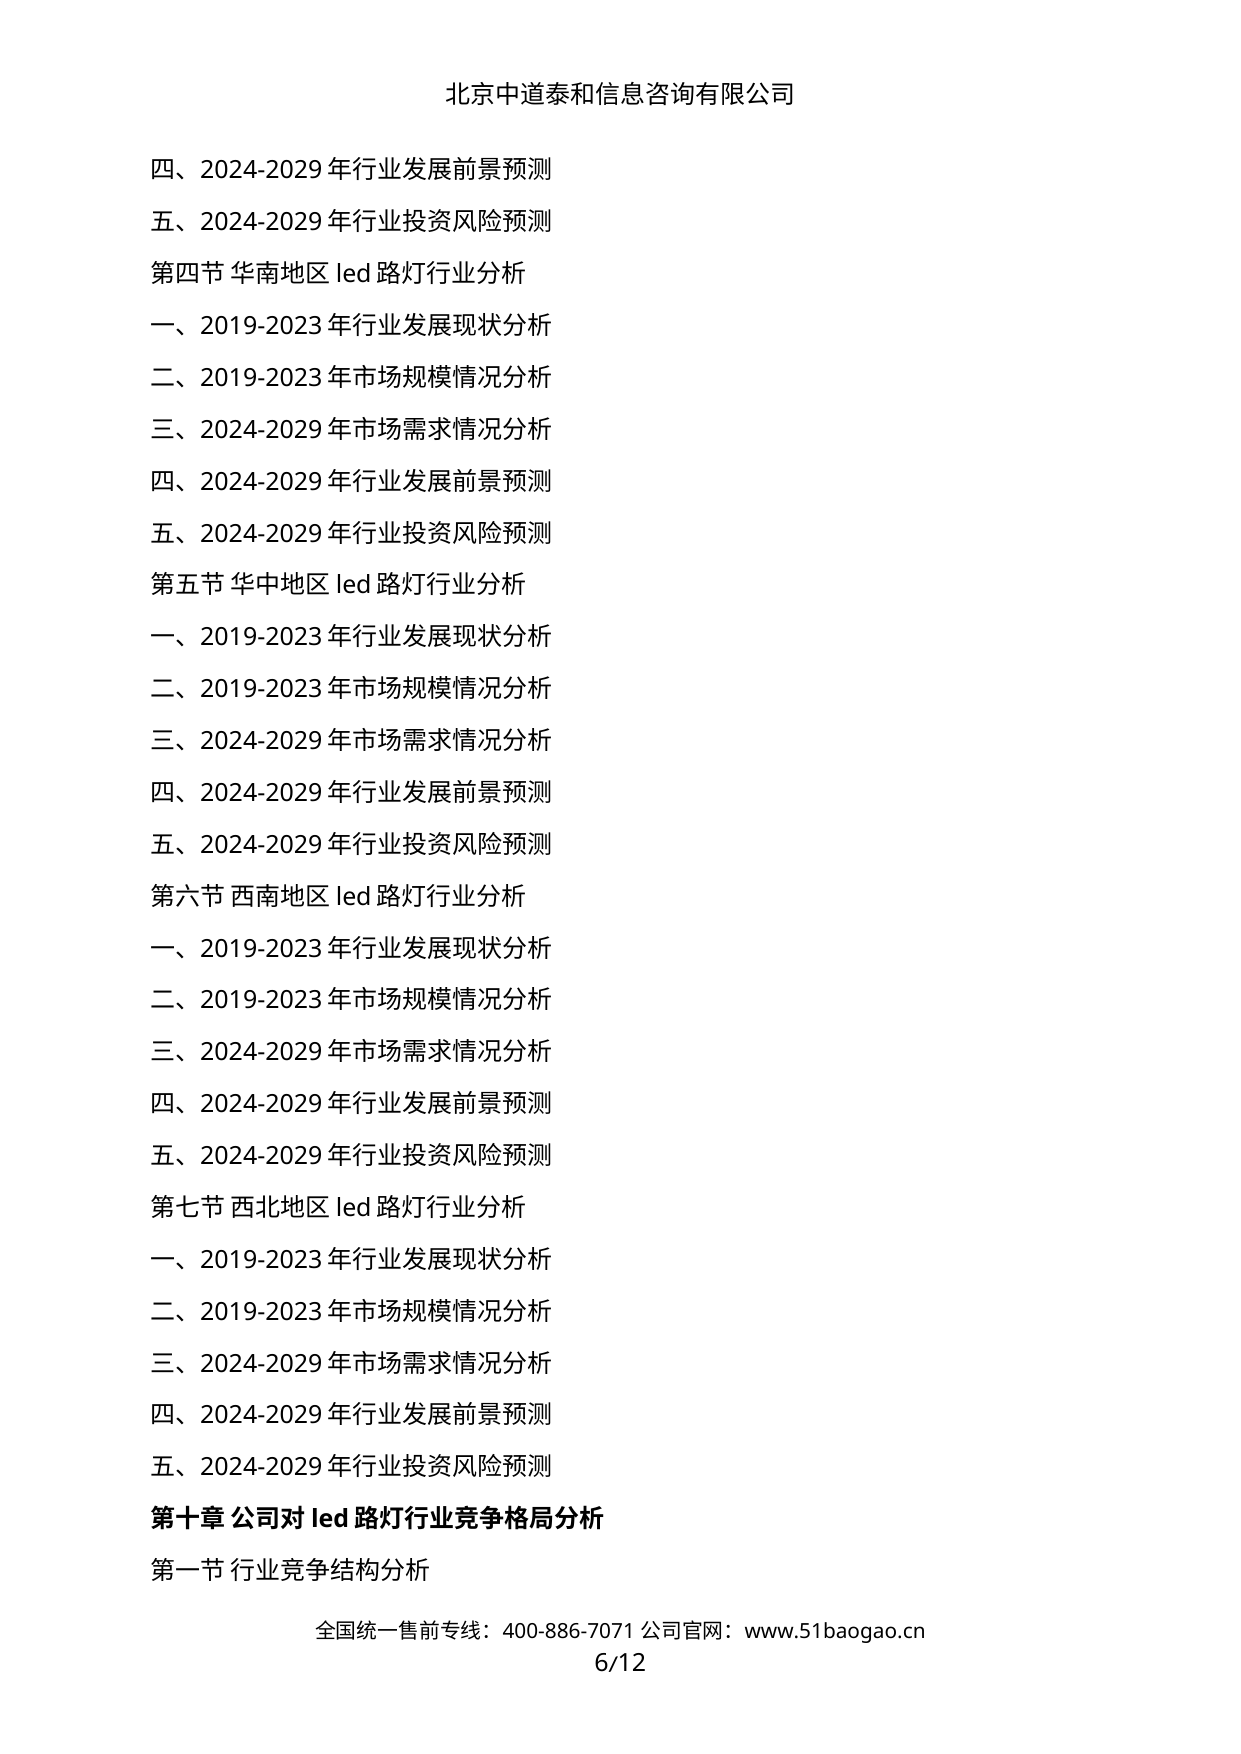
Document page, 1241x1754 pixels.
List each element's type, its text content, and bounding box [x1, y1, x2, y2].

text 四、2024-2029年行业发展前景预测 [150, 150, 1090, 186]
text 五、2024-2029年行业投资风险预测 [150, 1447, 1090, 1483]
text 第十章 公司对led路灯行业竞争格局分析 [150, 1499, 1090, 1535]
text 第五节 华中地区led路灯行业分析 [150, 565, 1090, 601]
text 第四节 华南地区led路灯行业分析 [150, 254, 1090, 290]
text 第六节 西南地区led路灯行业分析 [150, 876, 1090, 912]
text 三、2024-2029年市场需求情况分析 [150, 721, 1090, 757]
text 五、2024-2029年行业投资风险预测 [150, 1136, 1090, 1172]
text 五、2024-2029年行业投资风险预测 [150, 824, 1090, 861]
text 四、2024-2029年行业发展前景预测 [150, 772, 1090, 809]
text 第一节 行业竞争结构分析 [150, 1551, 1090, 1587]
text 五、2024-2029年行业投资风险预测 [150, 513, 1090, 549]
text 二、2019-2023年市场规模情况分析 [150, 1291, 1090, 1327]
text 五、2024-2029年行业投资风险预测 [150, 202, 1090, 238]
text 二、2019-2023年市场规模情况分析 [150, 669, 1090, 705]
text 一、2019-2023年行业发展现状分析 [150, 928, 1090, 964]
text 四、2024-2029年行业发展前景预测 [150, 1395, 1090, 1431]
text 二、2019-2023年市场规模情况分析 [150, 980, 1090, 1016]
text 一、2019-2023年行业发展现状分析 [150, 1239, 1090, 1276]
text 三、2024-2029年市场需求情况分析 [150, 409, 1090, 446]
text 三、2024-2029年市场需求情况分析 [150, 1343, 1090, 1379]
text 四、2024-2029年行业发展前景预测 [150, 1084, 1090, 1120]
text 三、2024-2029年市场需求情况分析 [150, 1032, 1090, 1068]
text 二、2019-2023年市场规模情况分析 [150, 357, 1090, 394]
text 一、2019-2023年行业发展现状分析 [150, 306, 1090, 342]
text 一、2019-2023年行业发展现状分析 [150, 617, 1090, 653]
text 四、2024-2029年行业发展前景预测 [150, 461, 1090, 497]
text 第七节 西北地区led路灯行业分析 [150, 1187, 1090, 1224]
